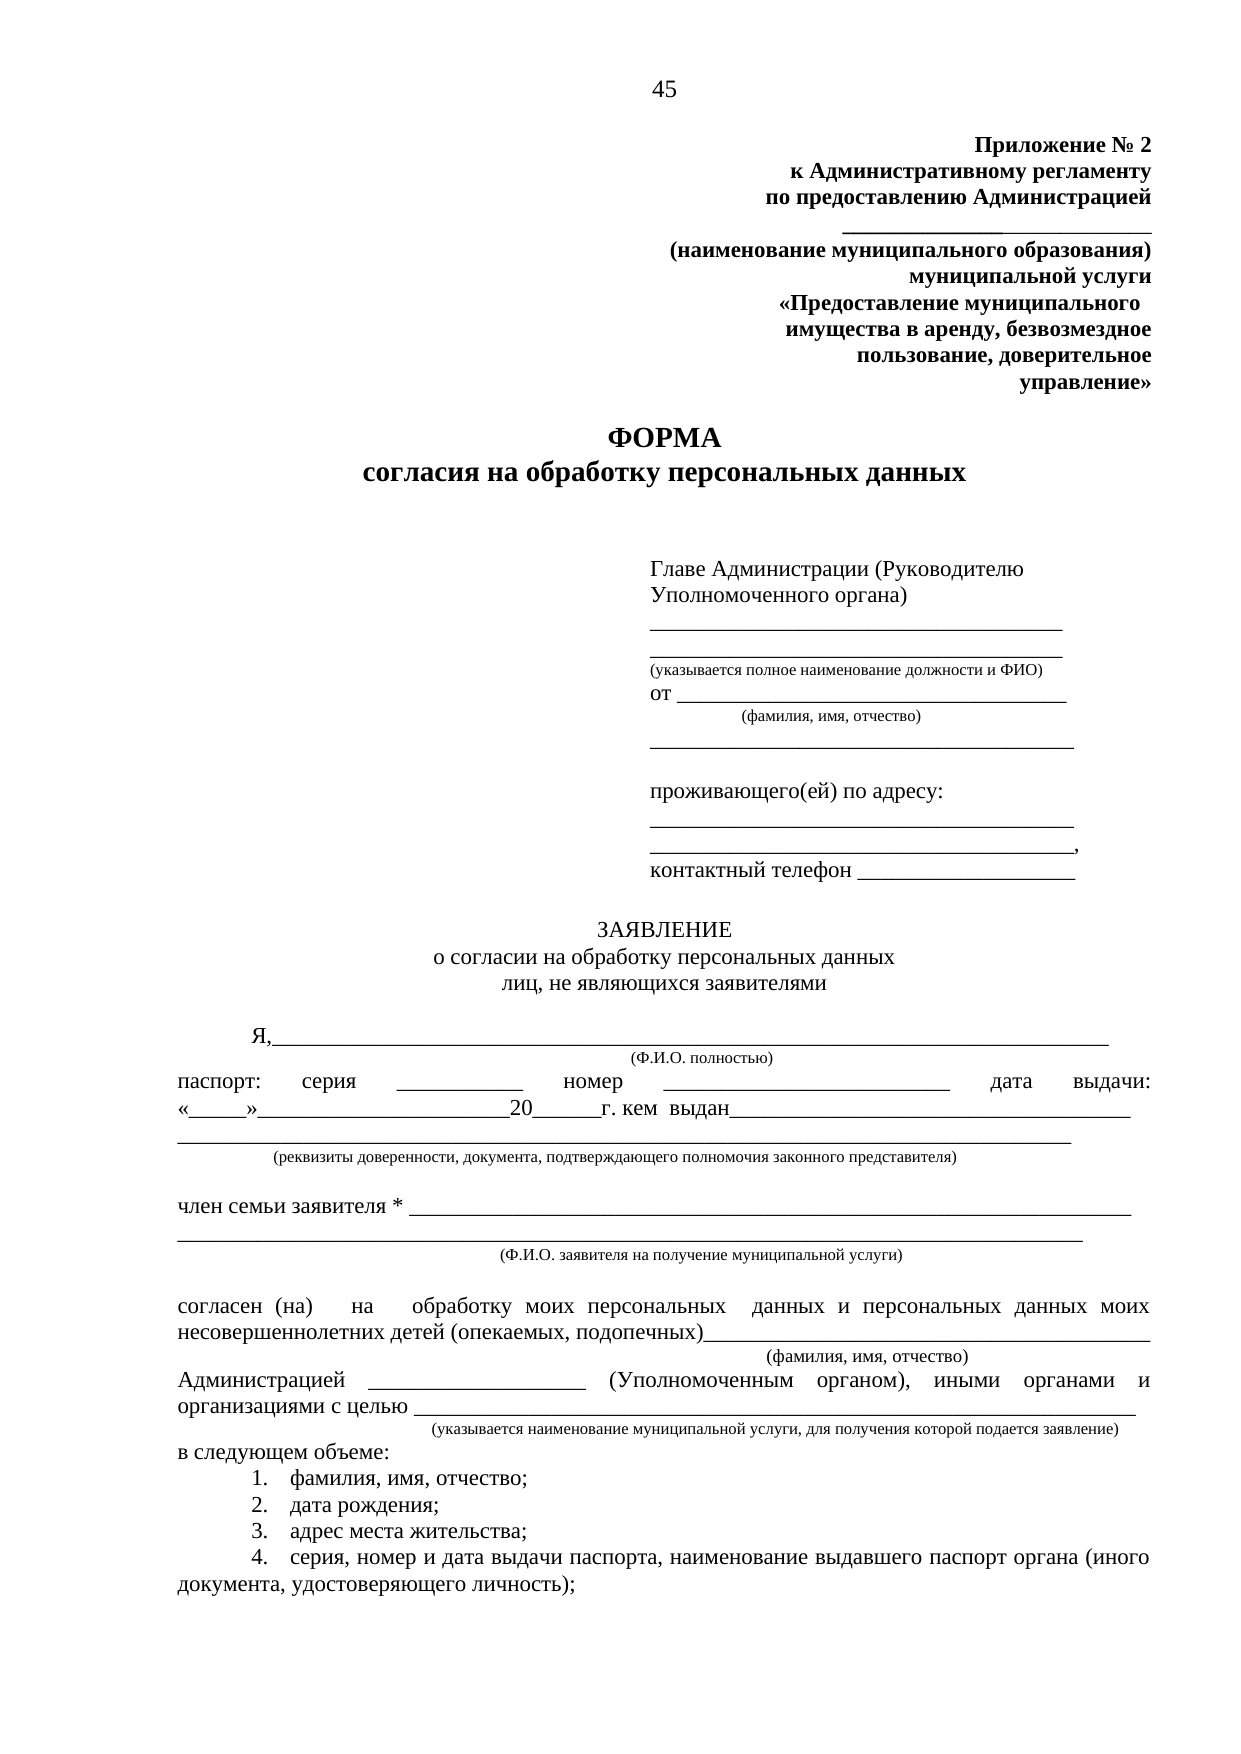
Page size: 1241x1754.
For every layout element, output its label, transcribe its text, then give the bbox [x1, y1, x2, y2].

text _____________________________________, [650, 830, 1152, 857]
text контактный телефон ___________________ [650, 857, 1152, 883]
list адрес места жительства; [177, 1517, 1152, 1543]
text ЗАЯВЛЕНИЕ [177, 916, 1152, 943]
text ____________________________________ [650, 634, 1152, 660]
text Администрацией ___________________ (Уполномоченным органом), иными органами и организациями с целью _______________________________________________________________ [177, 1366, 1152, 1419]
text к Административному регламенту [177, 157, 1152, 183]
text член семьи заявителя * _______________________________________________________________ [177, 1192, 1152, 1218]
text Приложение № 2 [177, 131, 1152, 157]
text от __________________________________ [650, 679, 1152, 706]
text управление» [177, 368, 1152, 394]
text _____________________________________ [650, 804, 1152, 830]
list фамилия, имя, отчество; [177, 1464, 1152, 1491]
text Главе Администрации (Руководителю Уполномоченного органа) [650, 555, 1152, 607]
text (реквизиты доверенности, документа, подтверждающего полномочия законного представителя) [177, 1146, 1152, 1166]
text (Ф.И.О. заявителя на получение муниципальной услуги) [177, 1245, 1152, 1264]
text имущества в аренду, безвозмездное [177, 315, 1152, 341]
text (Ф.И.О. полностью) [177, 1048, 1152, 1067]
text (фамилия, имя, отчество) [650, 706, 1152, 725]
list дата рождения; [177, 1491, 1152, 1517]
text муниципальной услуги [177, 262, 1152, 289]
text (наименование муниципального образования) [177, 236, 1152, 262]
text о согласии на обработку персональных данных [177, 943, 1152, 969]
text пользование, доверительное [177, 341, 1152, 368]
text (указывается наименование муниципальной услуги, для получения которой подается заявление) [177, 1419, 1152, 1438]
text лиц, не являющихся заявителями [177, 969, 1152, 996]
text проживающего(ей) по адресу: [650, 777, 1152, 804]
text в следующем объеме: [177, 1438, 1152, 1464]
text (фамилия, имя, отчество) [177, 1344, 1152, 1366]
text ___________________________ [177, 210, 1152, 236]
text Я,_________________________________________________________________________ [177, 1022, 1152, 1048]
text ФОРМА согласия на обработку персональных данных [177, 421, 1152, 488]
text «Предоставление муниципального [177, 289, 1152, 315]
text (указывается полное наименование должности и ФИО) [650, 660, 1152, 679]
text по предоставлению Администрацией [177, 183, 1152, 210]
text ____________________________________ [650, 607, 1152, 634]
text _______________________________________________________________________________ [177, 1218, 1152, 1245]
text согласен (на) на обработку моих персональных данных и персональных данных моих несовершеннолетних детей (опекаемых, подопечных)_______________________________________ [177, 1292, 1152, 1344]
text паспорт: серия ___________ номер _________________________ дата выдачи: «_____»______________________20______г. кем выдан___________________________________ [177, 1067, 1152, 1120]
list серия, номер и дата выдачи паспорта, наименование выдавшего паспорт органа (иного документа, удостоверяющего личность); [177, 1543, 1152, 1596]
text ______________________________________________________________________________ [177, 1120, 1152, 1146]
text _____________________________________ [650, 725, 1152, 751]
